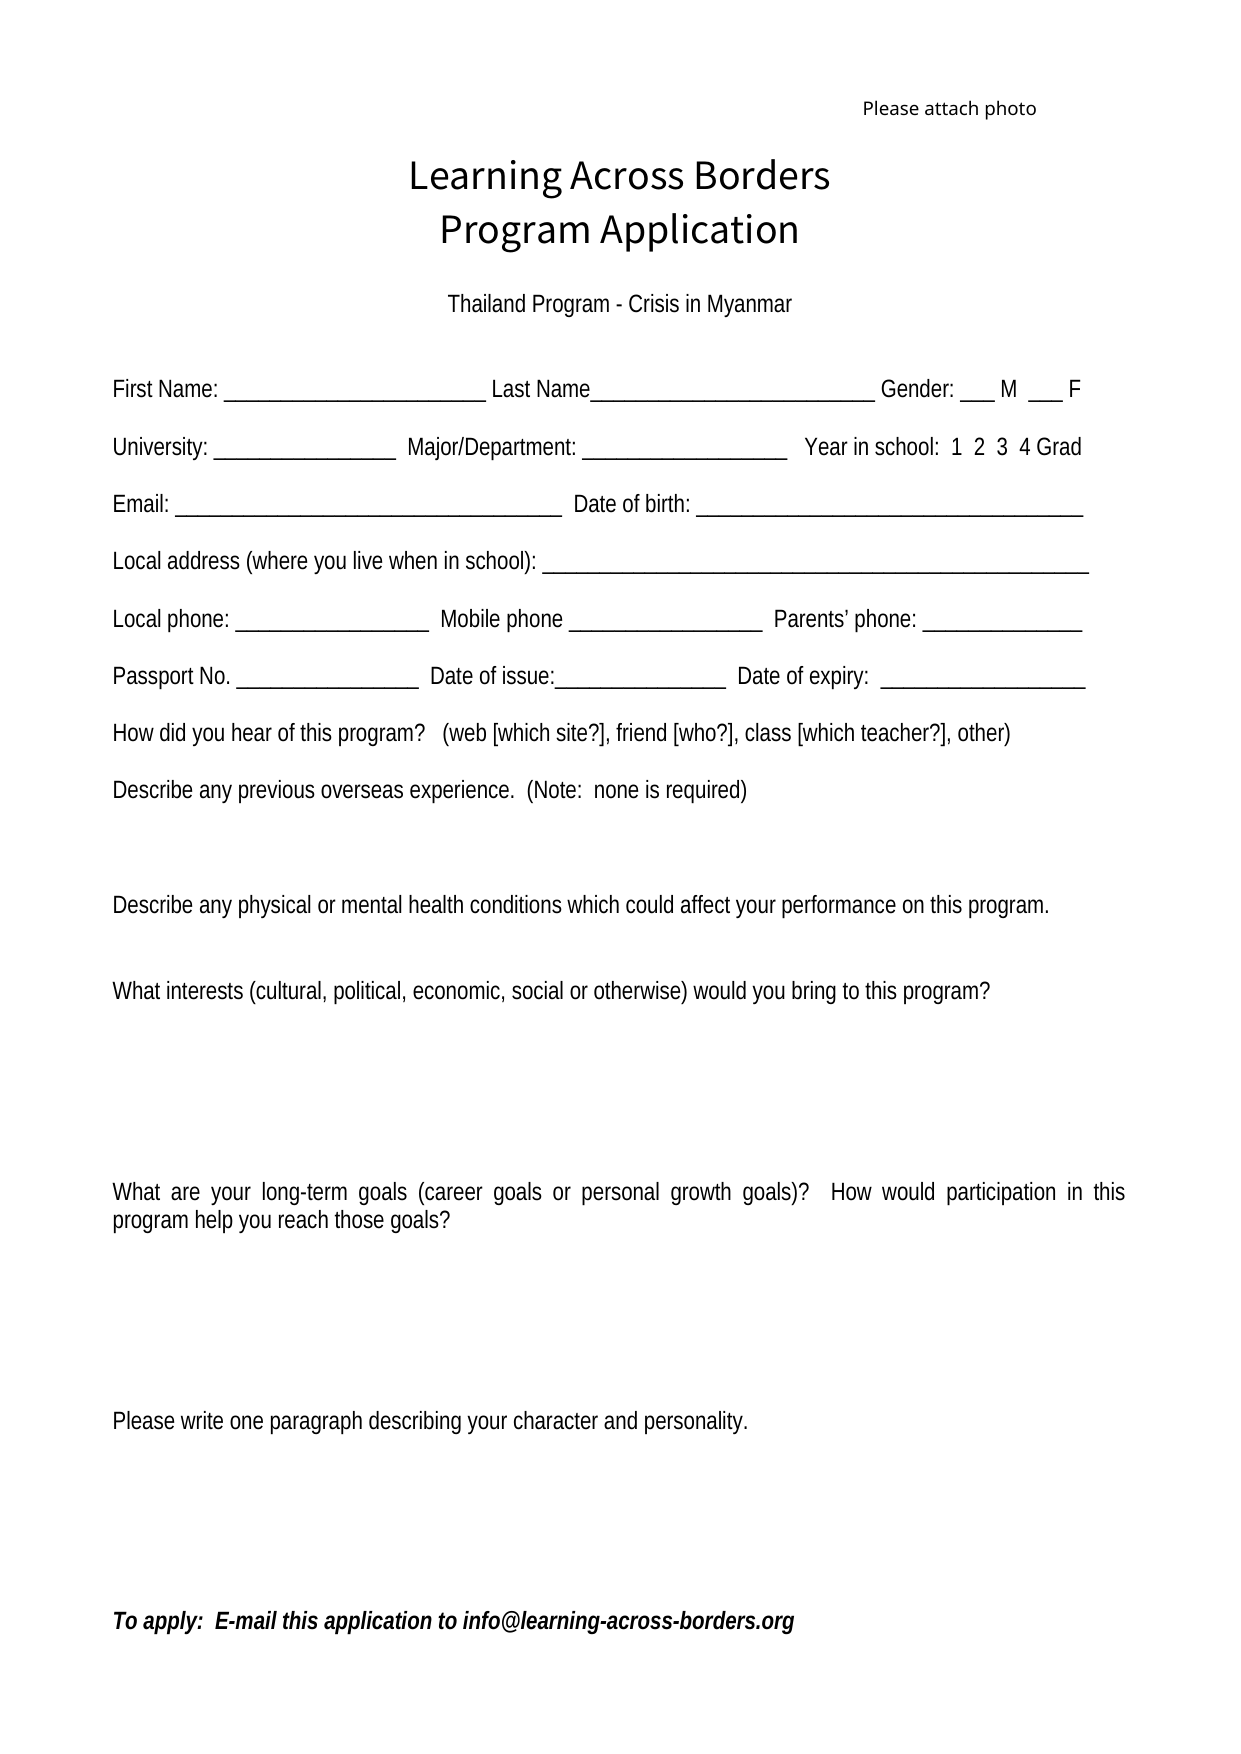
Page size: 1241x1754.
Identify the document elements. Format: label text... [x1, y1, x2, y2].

text Email: __________________________________ Date of birth: __________________________________ [112, 489, 1128, 518]
text Local phone: _________________ Mobile phone _________________ Parents’ phone: ______________ [112, 604, 1128, 632]
text First Name: _______________________ Last Name_________________________ Gender: ___ M ___ F [112, 374, 1128, 403]
text How did you hear of this program? (web [which site?], friend [who?], class [which teacher?], other) [112, 718, 1128, 747]
text Describe any physical or mental health conditions which could affect your performance on this program. [112, 890, 1128, 919]
text Local address (where you live when in school): ________________________________________________ [112, 546, 1128, 575]
text Please attach photo [862, 95, 1128, 120]
text What are your long-term goals (career goals or personal growth goals)? How would participation in this program help you reach those goals? [112, 1177, 1128, 1234]
text To apply: E-mail this application to info@learning-across-borders.org [112, 1606, 1128, 1635]
text University: ________________ Major/Department: __________________ Year in school: 1 2 3 4 Grad [112, 432, 1128, 460]
text What interests (cultural, political, economic, social or otherwise) would you bring to this program? [112, 976, 1128, 1005]
text Describe any previous overseas experience. (Note: none is required) [112, 776, 1128, 804]
subtitle Program Application [112, 200, 1128, 254]
text Please write one paragraph describing your character and personality. [112, 1406, 1128, 1434]
text Passport No. ________________ Date of issue:_______________ Date of expiry: __________________ [112, 661, 1128, 689]
text Thailand Program - Crisis in Myanmar [112, 288, 1128, 317]
subtitle Learning Across Borders [112, 146, 1128, 200]
